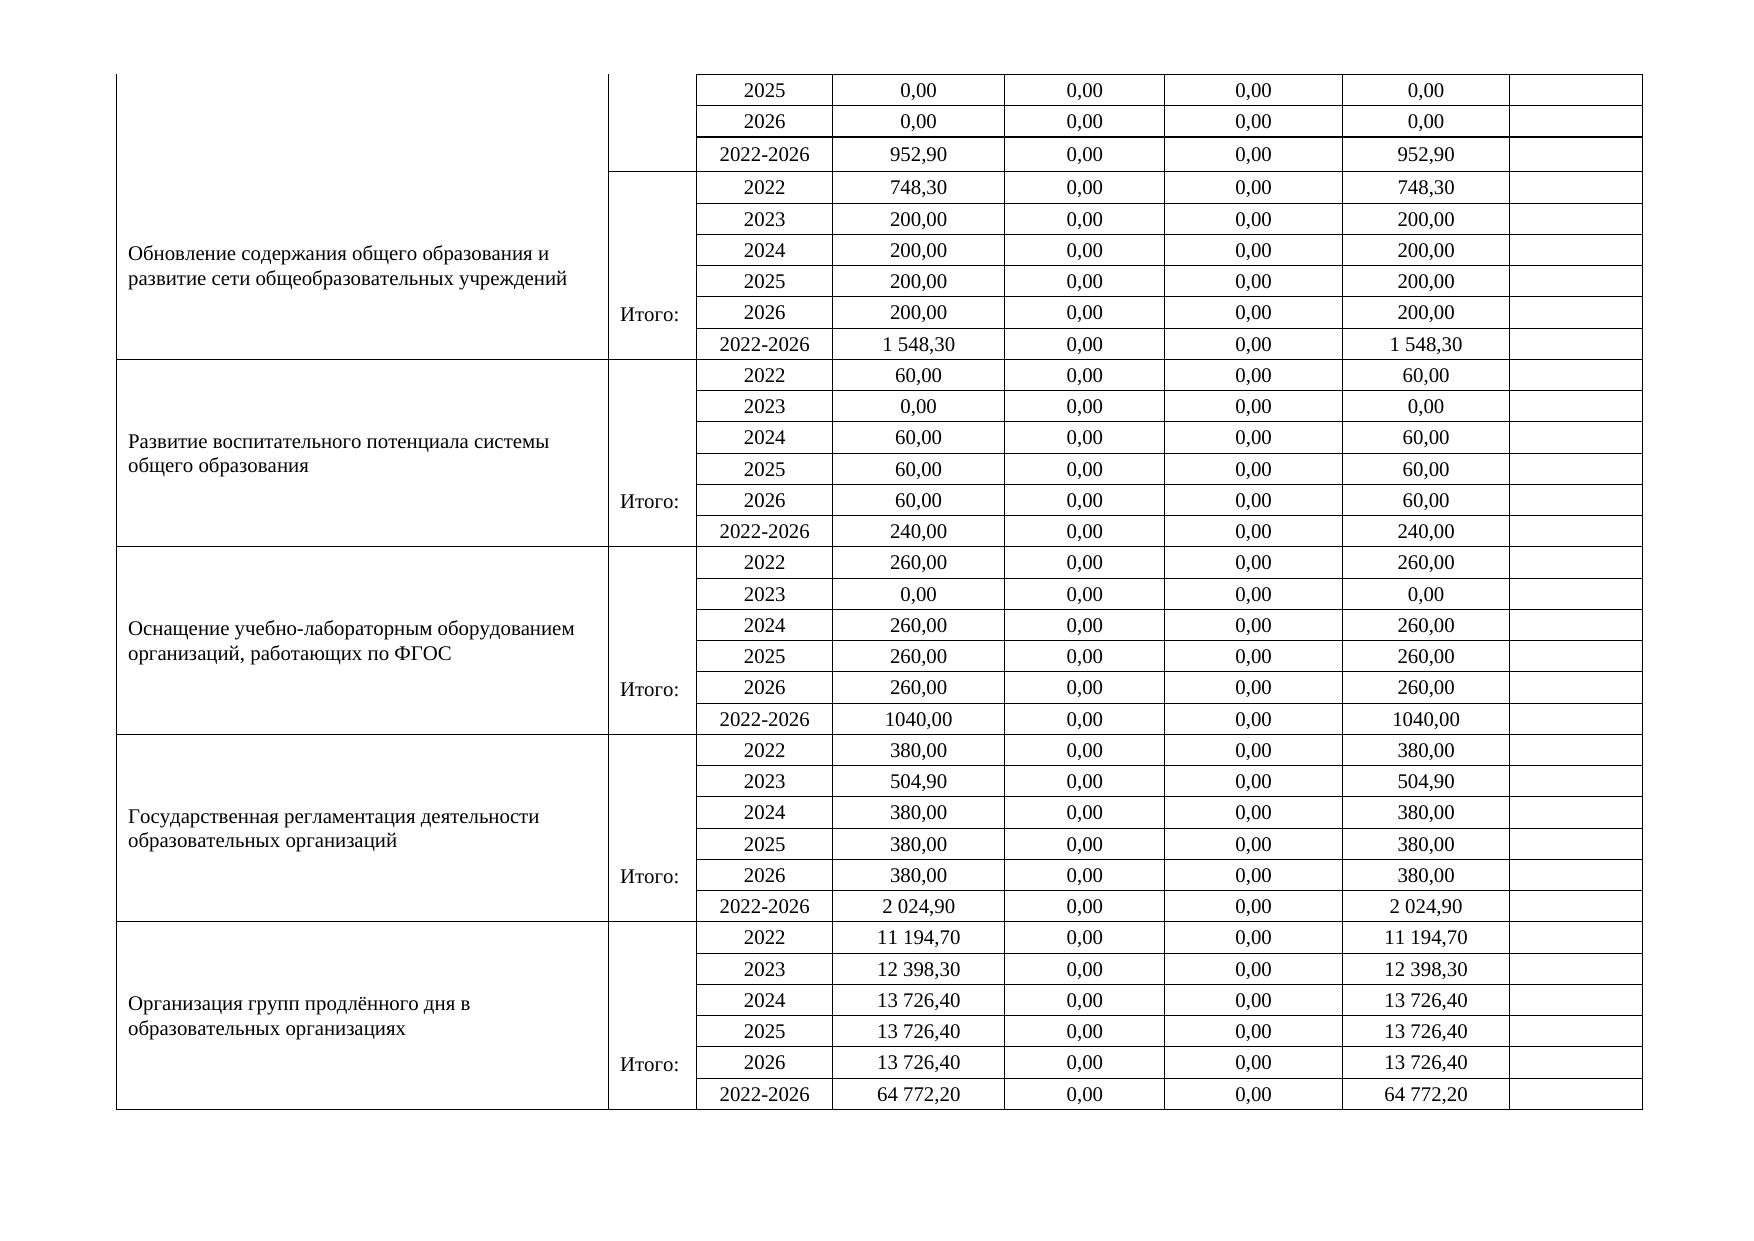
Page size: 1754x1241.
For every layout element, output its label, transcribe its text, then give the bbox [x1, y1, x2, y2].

table_cell [1510, 610, 1642, 640]
table_cell 200,00 [1343, 204, 1509, 234]
table_cell [1510, 641, 1642, 671]
table_cell 2023 [697, 204, 832, 234]
table_cell 0,00 [1005, 1079, 1164, 1109]
table_cell 2022-2026 [697, 138, 832, 171]
table_cell 240,00 [1343, 516, 1509, 546]
table_cell 2022-2026 [697, 1079, 832, 1109]
table_cell Организация групп продлённого дня в образовательных организациях [117, 922, 608, 1109]
table_cell 0,00 [1165, 610, 1342, 640]
table_cell 200,00 [833, 266, 1004, 296]
table_cell 260,00 [1343, 641, 1509, 671]
table_cell 2026 [697, 672, 832, 702]
table_cell 0,00 [1165, 297, 1342, 327]
table_cell 260,00 [1343, 547, 1509, 577]
table_cell 0,00 [1005, 75, 1164, 105]
table_cell Итого: [609, 922, 696, 1109]
table_cell 0,00 [833, 75, 1004, 105]
table_cell 504,90 [833, 766, 1004, 796]
table_cell 0,00 [1005, 297, 1164, 327]
table_cell 0,00 [1005, 516, 1164, 546]
table_cell 2022 [697, 922, 832, 952]
table_cell [1510, 547, 1642, 577]
table_cell [1510, 766, 1642, 796]
table_cell 2023 [697, 766, 832, 796]
table_cell 1040,00 [1343, 704, 1509, 734]
table_cell 0,00 [1165, 422, 1342, 452]
table_cell 2022-2026 [697, 891, 832, 921]
table_cell [1510, 860, 1642, 890]
table_cell 200,00 [1343, 266, 1509, 296]
table_cell [1510, 138, 1642, 171]
table_cell 0,00 [1005, 266, 1164, 296]
table_cell 60,00 [833, 454, 1004, 484]
table_cell 0,00 [1165, 641, 1342, 671]
table_cell 2022-2026 [697, 704, 832, 734]
table_cell 380,00 [833, 735, 1004, 765]
table_cell [1510, 172, 1642, 202]
table_cell 952,90 [1343, 138, 1509, 171]
table_cell 2 024,90 [833, 891, 1004, 921]
table_cell 0,00 [1165, 547, 1342, 577]
table_cell Оснащение учебно-лабораторным оборудованием организаций, работающих по ФГОС [117, 547, 608, 734]
table_cell 0,00 [1005, 391, 1164, 421]
table_cell 200,00 [833, 235, 1004, 265]
table_cell 0,00 [1165, 360, 1342, 390]
table_cell 0,00 [1165, 704, 1342, 734]
table_cell 0,00 [1005, 797, 1164, 827]
table_cell 2025 [697, 641, 832, 671]
table_cell 0,00 [1165, 1016, 1342, 1046]
table_cell [1510, 235, 1642, 265]
table_cell 0,00 [1005, 485, 1164, 515]
table_cell [1510, 985, 1642, 1015]
table_cell 380,00 [833, 829, 1004, 859]
table_cell 0,00 [1165, 75, 1342, 105]
table_cell 0,00 [1005, 360, 1164, 390]
table_cell 2023 [697, 954, 832, 984]
table_cell 0,00 [1005, 891, 1164, 921]
table_cell [1510, 360, 1642, 390]
table_cell 13 726,40 [833, 1047, 1004, 1077]
table_cell 748,30 [1343, 172, 1509, 202]
table_cell 12 398,30 [833, 954, 1004, 984]
table_cell 0,00 [1165, 329, 1342, 359]
table_cell 60,00 [1343, 485, 1509, 515]
table_cell 0,00 [1165, 204, 1342, 234]
table_cell 0,00 [1005, 422, 1164, 452]
table_cell 60,00 [833, 485, 1004, 515]
table_cell 0,00 [1005, 641, 1164, 671]
table_cell [1510, 1047, 1642, 1077]
table_cell 240,00 [833, 516, 1004, 546]
table_cell 2022 [697, 172, 832, 202]
table_cell [1510, 735, 1642, 765]
table_cell 0,00 [1005, 735, 1164, 765]
table_cell 2026 [697, 860, 832, 890]
table_cell [1510, 1016, 1642, 1046]
table_cell [1510, 422, 1642, 452]
table_cell Итого: [609, 735, 696, 921]
table_cell 12 398,30 [1343, 954, 1509, 984]
table_cell 0,00 [1005, 106, 1164, 136]
table_cell 0,00 [1005, 954, 1164, 984]
table_cell 0,00 [1165, 266, 1342, 296]
table_cell [1510, 829, 1642, 859]
table_cell 0,00 [1005, 704, 1164, 734]
table_cell 0,00 [1165, 516, 1342, 546]
table_cell 2022 [697, 735, 832, 765]
table_cell 0,00 [1165, 391, 1342, 421]
table_cell 0,00 [1165, 454, 1342, 484]
table_cell 64 772,20 [1343, 1079, 1509, 1109]
table_cell 0,00 [1005, 672, 1164, 702]
table_cell 0,00 [1005, 766, 1164, 796]
table_cell 0,00 [1165, 106, 1342, 136]
table_cell [1510, 391, 1642, 421]
table_cell 0,00 [1165, 797, 1342, 827]
table_cell 60,00 [1343, 422, 1509, 452]
table_cell 0,00 [833, 106, 1004, 136]
table_cell 2022-2026 [697, 516, 832, 546]
table_cell 0,00 [1165, 1079, 1342, 1109]
table_cell 0,00 [1005, 172, 1164, 202]
table_cell Государственная регламентация деятельности образовательных организаций [117, 735, 608, 921]
table_cell 2025 [697, 829, 832, 859]
table_cell 2026 [697, 485, 832, 515]
table_cell 380,00 [1343, 829, 1509, 859]
table_cell Итого: [609, 547, 696, 734]
table_cell 0,00 [1005, 204, 1164, 234]
table_cell 11 194,70 [833, 922, 1004, 952]
table_cell [1510, 704, 1642, 734]
table_cell 2024 [697, 422, 832, 452]
table_cell 2024 [697, 797, 832, 827]
table_cell [1510, 797, 1642, 827]
table_cell 60,00 [1343, 360, 1509, 390]
table_cell 13 726,40 [1343, 1047, 1509, 1077]
table_cell [1510, 891, 1642, 921]
table_cell 1 548,30 [833, 329, 1004, 359]
table_cell 0,00 [1005, 610, 1164, 640]
table_cell 0,00 [1005, 138, 1164, 171]
table_cell 0,00 [1005, 329, 1164, 359]
table_cell Итого: [609, 360, 696, 546]
table_cell [1510, 329, 1642, 359]
table_cell 64 772,20 [833, 1079, 1004, 1109]
table_cell 2026 [697, 1047, 832, 1077]
table_cell 0,00 [1005, 1016, 1164, 1046]
table_cell 748,30 [833, 172, 1004, 202]
table_cell 0,00 [1165, 138, 1342, 171]
table_cell 0,00 [1343, 106, 1509, 136]
table_cell 2024 [697, 235, 832, 265]
table_cell [1510, 672, 1642, 702]
table_cell Развитие воспитательного потенциала системы общего образования [117, 360, 608, 546]
table_cell 0,00 [1165, 922, 1342, 952]
table_cell [1510, 266, 1642, 296]
table_cell 260,00 [1343, 672, 1509, 702]
table_cell 0,00 [1005, 922, 1164, 952]
table_cell 0,00 [1005, 454, 1164, 484]
table_cell 0,00 [1165, 672, 1342, 702]
table_cell 0,00 [1165, 735, 1342, 765]
table_cell [1510, 204, 1642, 234]
table_cell 2025 [697, 75, 832, 105]
table_cell [1510, 922, 1642, 952]
table_cell 260,00 [1343, 610, 1509, 640]
table_cell [1510, 297, 1642, 327]
table_cell 260,00 [833, 672, 1004, 702]
table_cell 2025 [697, 266, 832, 296]
table_cell 504,90 [1343, 766, 1509, 796]
table_cell [1510, 454, 1642, 484]
table_cell 2025 [697, 454, 832, 484]
table_cell 0,00 [1005, 829, 1164, 859]
table_cell 13 726,40 [833, 985, 1004, 1015]
table_cell 2023 [697, 391, 832, 421]
table_cell 0,00 [1165, 766, 1342, 796]
table_cell 200,00 [833, 204, 1004, 234]
table_cell 0,00 [1005, 235, 1164, 265]
table_cell 0,00 [1165, 954, 1342, 984]
table_cell [1510, 1079, 1642, 1109]
table_cell 0,00 [1165, 235, 1342, 265]
table_cell 0,00 [1005, 579, 1164, 609]
table_cell [1510, 579, 1642, 609]
table_cell 13 726,40 [1343, 985, 1509, 1015]
table_cell 60,00 [833, 360, 1004, 390]
table_cell Обновление содержания общего образования и развитие сети общеобразовательных учреждений [117, 171, 608, 359]
table_cell 2024 [697, 985, 832, 1015]
table_cell 13 726,40 [833, 1016, 1004, 1046]
table_cell 0,00 [1165, 485, 1342, 515]
table_cell 0,00 [1005, 547, 1164, 577]
table_cell 0,00 [1165, 985, 1342, 1015]
table_cell 380,00 [833, 860, 1004, 890]
table_cell 2022-2026 [697, 329, 832, 359]
table_cell 2022 [697, 547, 832, 577]
table_cell [1510, 106, 1642, 136]
table_cell 2022 [697, 360, 832, 390]
table_cell 2026 [697, 106, 832, 136]
table_cell [1510, 485, 1642, 515]
table_cell [1510, 954, 1642, 984]
table_cell 0,00 [833, 391, 1004, 421]
table_cell 0,00 [833, 579, 1004, 609]
table_cell 200,00 [833, 297, 1004, 327]
table_cell 1 548,30 [1343, 329, 1509, 359]
table_cell 380,00 [1343, 735, 1509, 765]
table_cell 0,00 [1343, 579, 1509, 609]
table_cell 0,00 [1165, 579, 1342, 609]
table_cell [1510, 75, 1642, 105]
table_cell 260,00 [833, 610, 1004, 640]
table_cell 200,00 [1343, 297, 1509, 327]
table_cell 260,00 [833, 641, 1004, 671]
table_cell 2025 [697, 1016, 832, 1046]
table_cell 1040,00 [833, 704, 1004, 734]
table_cell [1510, 516, 1642, 546]
table_cell 60,00 [833, 422, 1004, 452]
table_cell Итого: [609, 172, 696, 359]
table_cell 0,00 [1343, 391, 1509, 421]
table_cell 0,00 [1165, 891, 1342, 921]
table_cell 260,00 [833, 547, 1004, 577]
table_cell 380,00 [833, 797, 1004, 827]
table_cell 0,00 [1005, 985, 1164, 1015]
table_cell 13 726,40 [1343, 1016, 1509, 1046]
table_cell 2 024,90 [1343, 891, 1509, 921]
table_cell 380,00 [1343, 797, 1509, 827]
table_cell 0,00 [1165, 172, 1342, 202]
table_cell 2024 [697, 610, 832, 640]
table_cell 952,90 [833, 138, 1004, 171]
table_cell 0,00 [1343, 75, 1509, 105]
table_cell 0,00 [1165, 829, 1342, 859]
table_cell 0,00 [1005, 1047, 1164, 1077]
table_cell 0,00 [1165, 1047, 1342, 1077]
table_cell 0,00 [1005, 860, 1164, 890]
table_cell 60,00 [1343, 454, 1509, 484]
table_cell 2023 [697, 579, 832, 609]
table_cell 200,00 [1343, 235, 1509, 265]
table_cell 11 194,70 [1343, 922, 1509, 952]
table_cell 0,00 [1165, 860, 1342, 890]
table_cell 2026 [697, 297, 832, 327]
table_cell 380,00 [1343, 860, 1509, 890]
